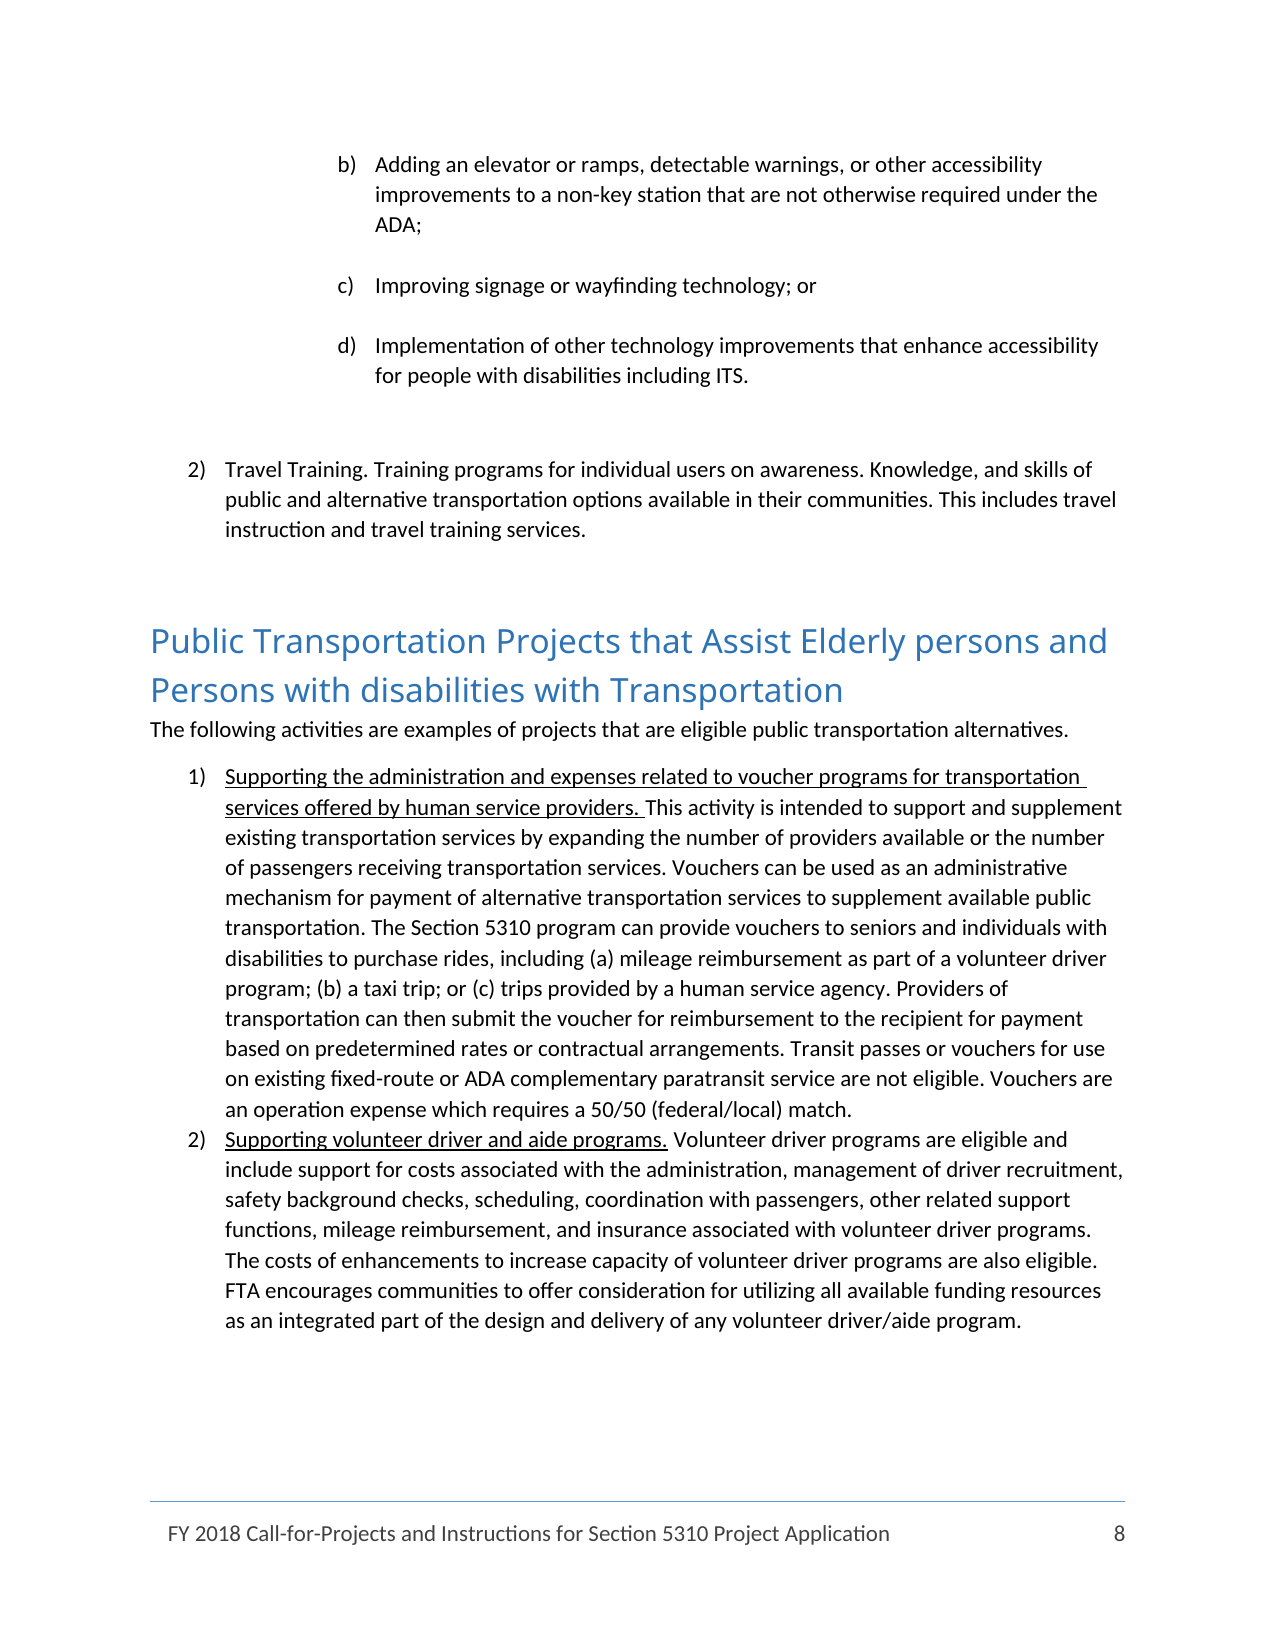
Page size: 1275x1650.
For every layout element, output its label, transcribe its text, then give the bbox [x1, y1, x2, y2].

list Improving signage or wayfinding technology; or [337, 271, 1125, 299]
text The following activities are examples of projects that are eligible public transportation alternatives. [150, 716, 1125, 744]
list Implementation of other technology improvements that enhance accessibility for people with disabilities including ITS. [337, 331, 1125, 389]
list Supporting volunteer driver and aide programs. Volunteer driver programs are eligible and include support for costs associated with the administration, management of driver recruitment, safety background checks, scheduling, coordination with passengers, other related support functions, mileage reimbursement, and insurance associated with volunteer driver programs. The costs of enhancements to increase capacity of volunteer driver programs are also eligible. FTA encourages communities to offer consideration for utilizing all available funding resources as an integrated part of the design and delivery of any volunteer driver/aide program. [187, 1125, 1125, 1334]
list Supporting the administration and expenses related to voucher programs for transportation services offered by human service providers. This activity is intended to support and supplement existing transportation services by expanding the number of providers available or the number of passengers receiving transportation services. Vouchers can be used as an administrative mechanism for payment of alternative transportation services to supplement available public transportation. The Section 5310 program can provide vouchers to seniors and individuals with disabilities to purchase rides, including (a) mileage reimbursement as part of a volunteer driver program; (b) a taxi trip; or (c) trips provided by a human service agency. Providers of transportation can then submit the voucher for reimbursement to the recipient for payment based on predetermined rates or contractual arrangements. Transit passes or vouchers for use on existing fixed-route or ADA complementary paratransit service are not eligible. Vouchers are an operation expense which requires a 50/50 (federal/local) match. [187, 762, 1125, 1123]
list Adding an elevator or ramps, detectable warnings, or other accessibility improvements to a non-key station that are not otherwise required under the ADA; [337, 150, 1125, 238]
subtitle Public Transportation Projects that Assist Elderly persons and Persons with disabilities with Transportation [150, 618, 1125, 712]
list Travel Training. Training programs for individual users on awareness. Knowledge, and skills of public and alternative transportation options available in their communities. This includes travel instruction and travel training services. [187, 455, 1125, 544]
